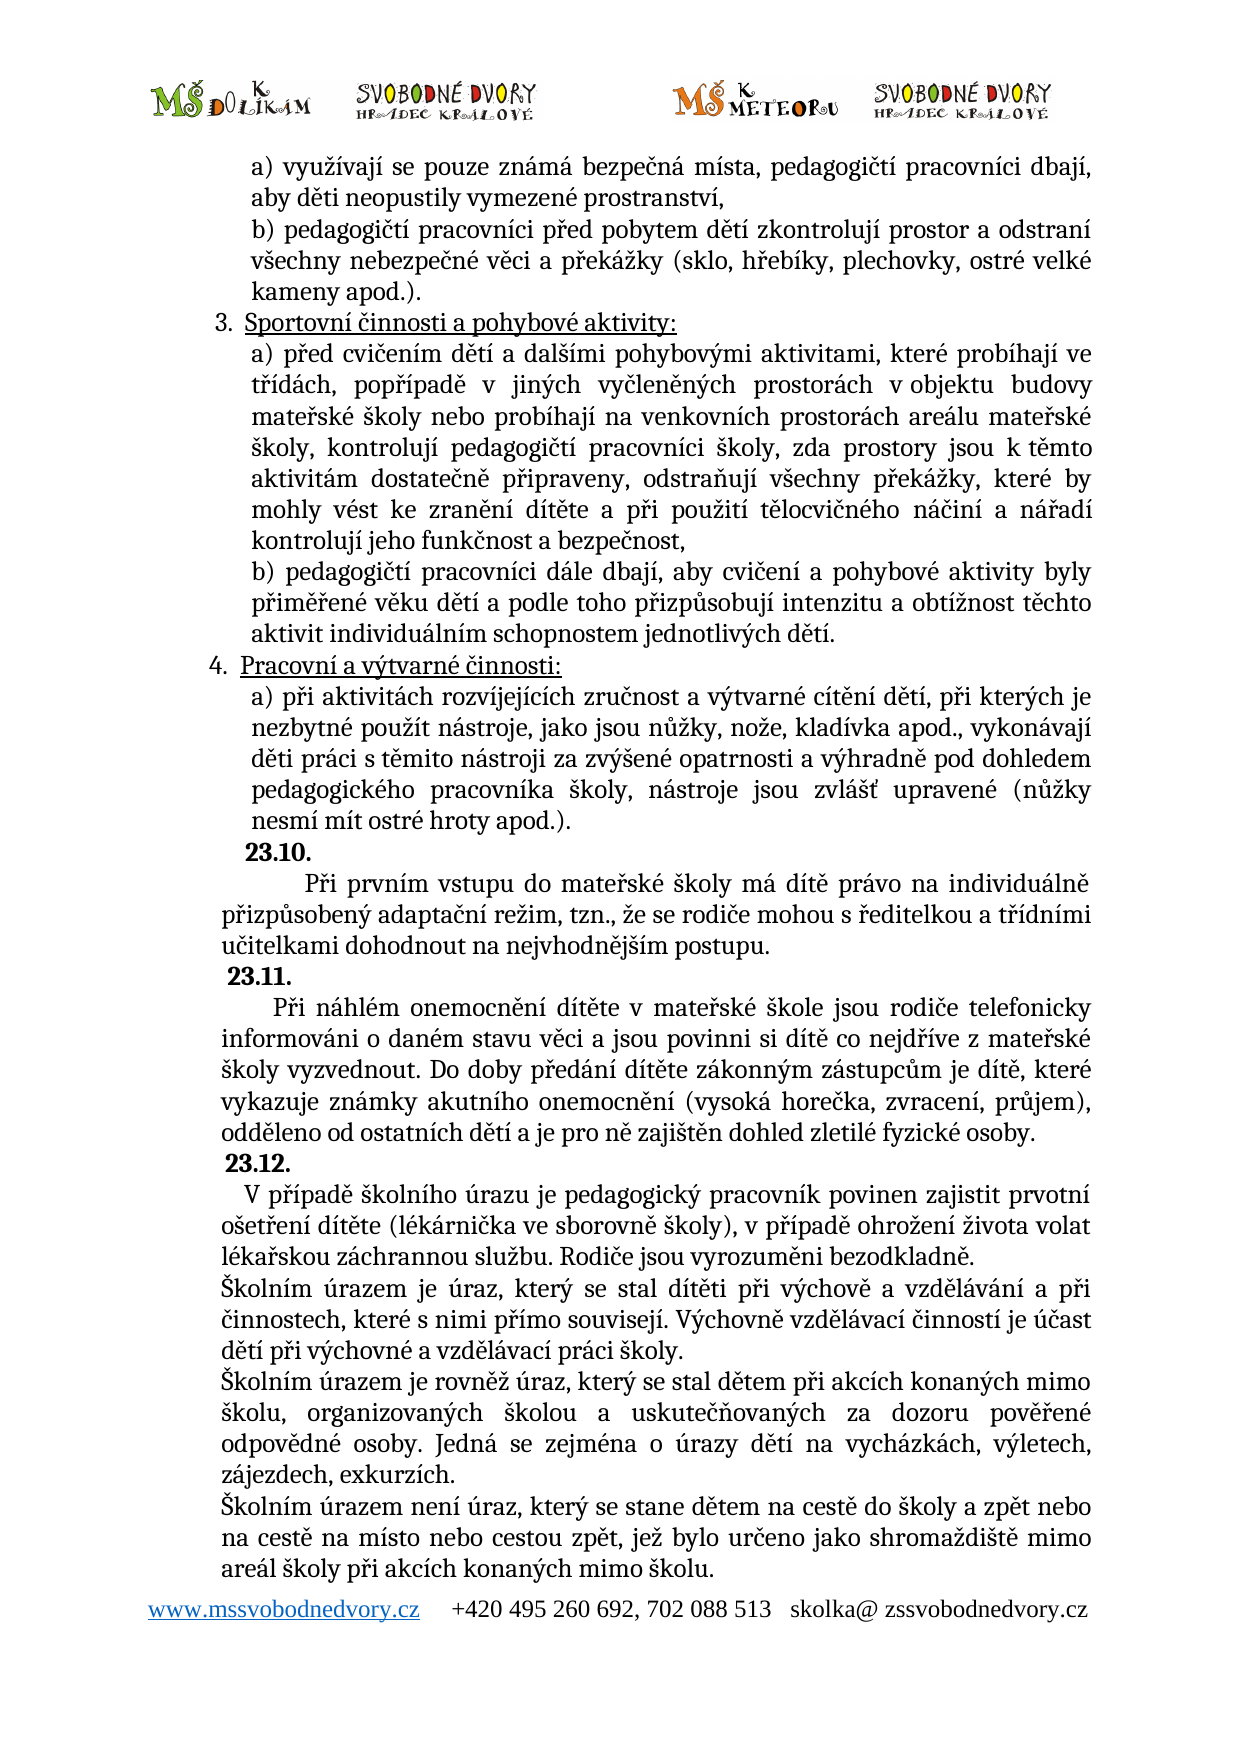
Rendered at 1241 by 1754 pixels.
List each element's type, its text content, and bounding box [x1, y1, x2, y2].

text 23.11. [148, 961, 1093, 992]
text V případě školního úrazu je pedagogický pracovník povinen zajistit prvotní ošetření dítěte (lékárnička ve sborovně školy), v případě ohrožení života volat lékařskou záchrannou službu. Rodiče jsou vyrozuměni bezodkladně. [148, 1179, 1093, 1273]
text Při náhlém onemocnění dítěte v mateřské škole jsou rodiče telefonicky informováni o daném stavu věci a jsou povinni si dítě co nejdříve z mateřské školy vyzvednout. Do doby předání dítěte zákonným zástupcům je dítě, které vykazuje známky akutního onemocnění (vysoká horečka, zvracení, průjem), odděleno od ostatních dětí a je pro ně zajištěn dohled zletilé fyzické osoby. [148, 992, 1093, 1148]
text 23.10. [148, 837, 1093, 868]
text Školním úrazem je úraz, který se stal dítěti při výchově a vzdělávání a při činnostech, které s nimi přímo souvisejí. Výchovně vzdělávací činností je účast dětí při výchovné a vzdělávací práci školy. [221, 1273, 1093, 1366]
picture [147, 73, 545, 123]
text 23.12. [148, 1148, 1093, 1179]
text a) před cvičením dětí a dalšími pohybovými aktivitami, které probíhají ve třídách, popřípadě v jiných vyčleněných prostorách v objektu budovy mateřské školy nebo probíhají na venkovních prostorách areálu mateřské školy, kontrolují pedagogičtí pracovníci školy, zda prostory jsou k těmto aktivitám dostatečně připraveny, odstraňují všechny překážky, které by mohly vést ke zranění dítěte a při použití tělocvičného náčiní a nářadí kontrolují jeho funkčnost a bezpečnost, [251, 338, 1093, 556]
text 3. Sportovní činnosti a pohybové aktivity: [185, 307, 1093, 338]
text b) pedagogičtí pracovníci dále dbají, aby cvičení a pohybové aktivity byly přiměřené věku dětí a podle toho přizpůsobují intenzitu a obtížnost těchto aktivit individuálním schopnostem jednotlivých dětí. [251, 556, 1093, 650]
text 4. Pracovní a výtvarné činnosti: [185, 650, 1093, 681]
text Při prvním vstupu do mateřské školy má dítě právo na individuálně přizpůsobený adaptační režim, tzn., že se rodiče mohou s ředitelkou a třídními učitelkami dohodnout na nejvhodnějším postupu. [148, 868, 1093, 961]
text Školním úrazem je rovněž úraz, který se stal dětem při akcích konaných mimo školu, organizovaných školou a uskutečňovaných za dozoru pověřené odpovědné osoby. Jedná se zejména o úrazy dětí na vycházkách, výletech, zájezdech, exkurzích. [221, 1366, 1093, 1491]
text a) využívají se pouze známá bezpečná místa, pedagogičtí pracovníci dbají, aby děti neopustily vymezené prostranství, [251, 151, 1093, 214]
text a) při aktivitách rozvíjejících zručnost a výtvarné cítění dětí, při kterých je nezbytné použít nástroje, jako jsou nůžky, nože, kladívka apod., vykonávají děti práci s těmito nástroji za zvýšené opatrnosti a výhradně pod dohledem pedagogického pracovníka školy, nástroje jsou zvlášť upravené (nůžky nesmí mít ostré hroty apod.). [251, 681, 1093, 837]
text Školním úrazem není úraz, který se stane dětem na cestě do školy a zpět nebo na cestě na místo nebo cestou zpět, jež bylo určeno jako shromaždiště mimo areál školy při akcích konaných mimo školu. [221, 1491, 1093, 1584]
picture [669, 74, 1057, 123]
text b) pedagogičtí pracovníci před pobytem dětí zkontrolují prostor a odstraní všechny nebezpečné věci a překážky (sklo, hřebíky, plechovky, ostré velké kameny apod.). [251, 214, 1093, 307]
